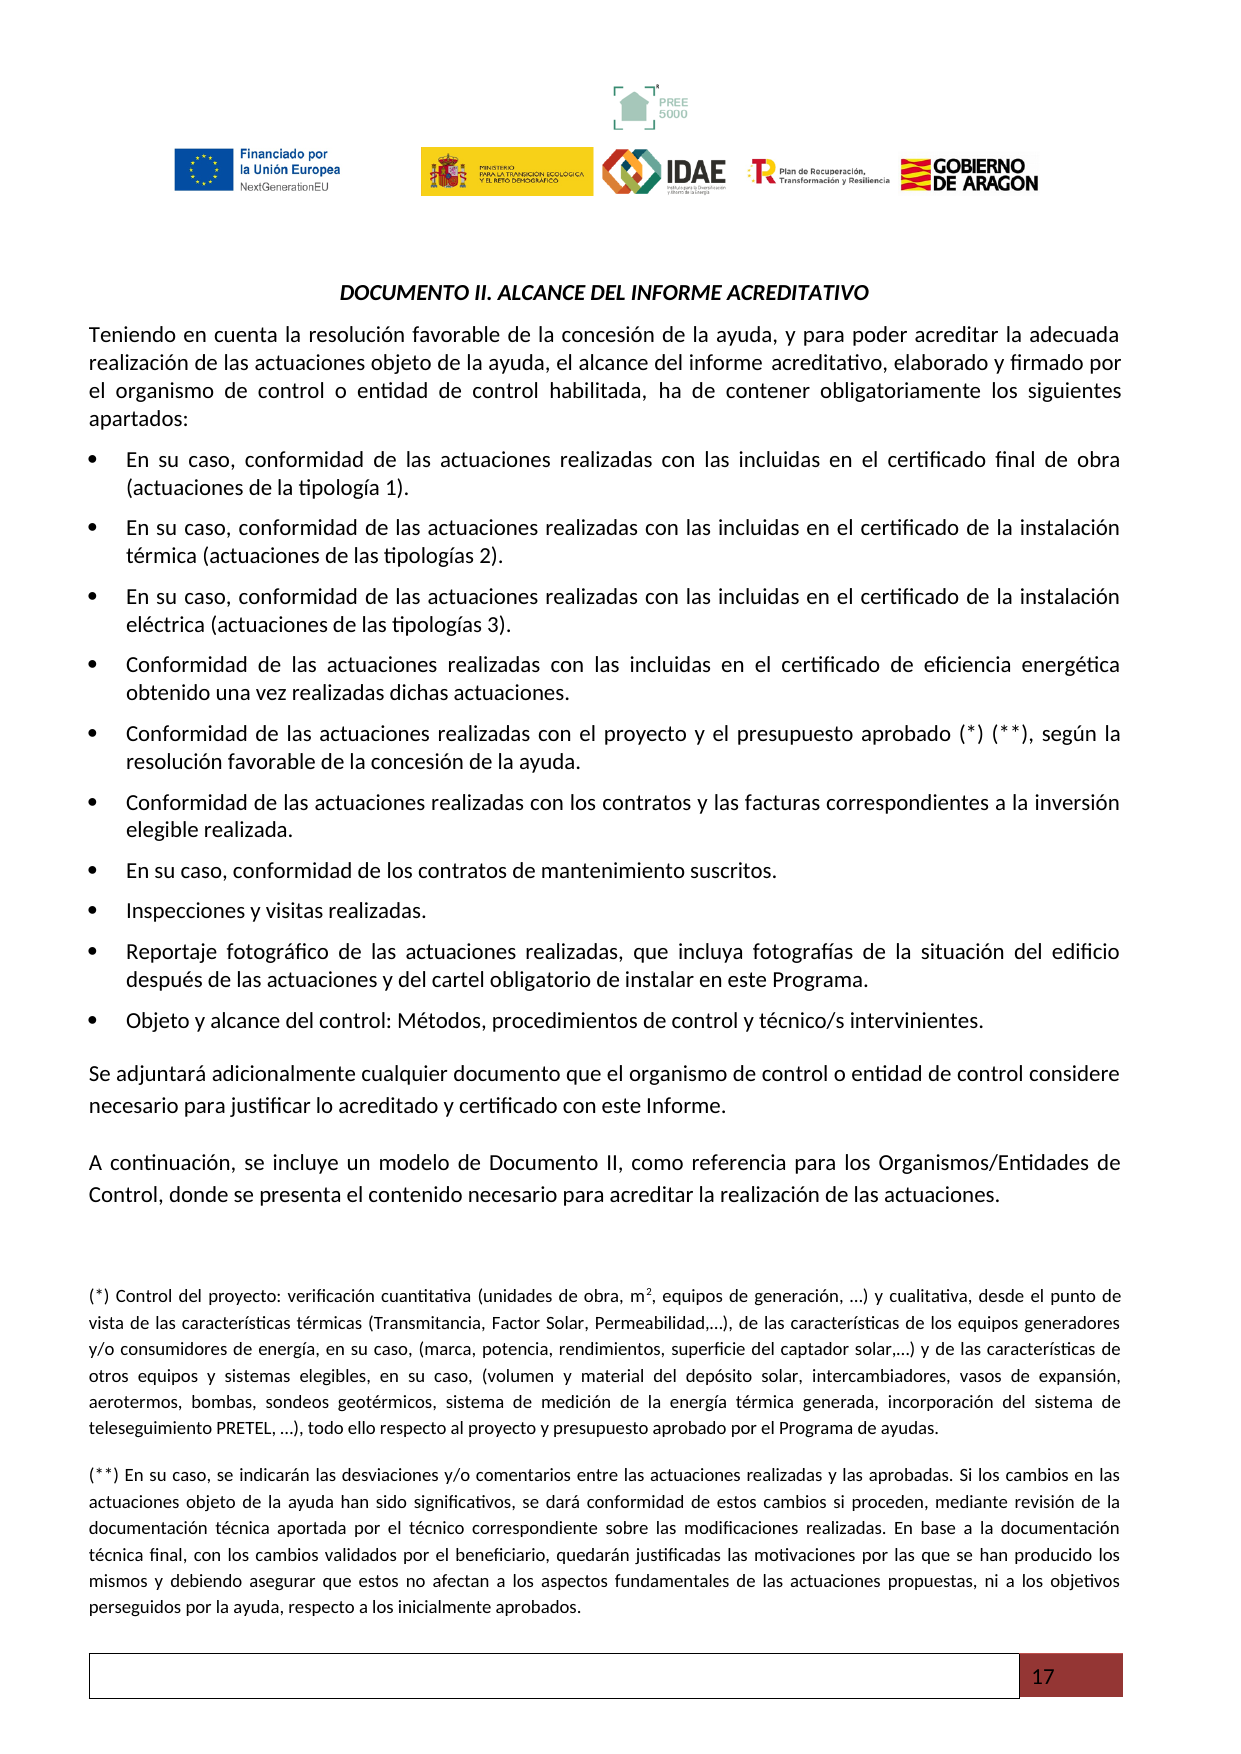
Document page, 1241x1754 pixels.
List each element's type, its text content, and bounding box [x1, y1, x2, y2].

text (*) Control del proyecto: verificación cuantitativa (unidades de obra, m2, equipos de generación, …) y cualitativa, desde el punto de vista de las características térmicas (Transmitancia, Factor Solar, Permeabilidad,…), de las características de los equipos generadores y/o consumidores de energía, en su caso, (marca, potencia, rendimientos, superficie del captador solar,…) y de las características de otros equipos y sistemas elegibles, en su caso, (volumen y material del depósito solar, intercambiadores, vasos de expansión, aerotermos, bombas, sondeos geotérmicos, sistema de medición de la energía térmica generada, incorporación del sistema de teleseguimiento PRETEL, …), todo ello respecto al proyecto y presupuesto aprobado por el Programa de ayudas. [89, 1285, 1122, 1439]
text DOCUMENTO II. ALCANCE DEL INFORME ACREDITATIVO [89, 278, 1122, 306]
list A continuación, se incluye un modelo de Documento II, como referencia para los Organismos/Entidades de Control, donde se presenta el contenido necesario para acreditar la realización de las actuaciones. [89, 1148, 1122, 1208]
list Conformidad de las actuaciones realizadas con las incluidas en el certificado de eficiencia energética obtenido una vez realizadas dichas actuaciones. [88, 651, 1122, 707]
text Teniendo en cuenta la resolución favorable de la concesión de la ayuda, y para poder acreditar la adecuada realización de las actuaciones objeto de la ayuda, el alcance del informe acreditativo, elaborado y firmado por el organismo de control o entidad de control habilitada, ha de contener obligatoriamente los siguientes apartados: [89, 320, 1122, 432]
list Inspecciones y visitas realizadas. [88, 897, 1122, 925]
list Conformidad de las actuaciones realizadas con el proyecto y el presupuesto aprobado (*) (**), según la resolución favorable de la concesión de la ayuda. [88, 719, 1122, 775]
list En su caso, conformidad de las actuaciones realizadas con las incluidas en el certificado de la instalación eléctrica (actuaciones de las tipologías 3). [88, 582, 1122, 638]
list Reportaje fotográfico de las actuaciones realizadas, que incluya fotografías de la situación del edificio después de las actuaciones y del cartel obligatorio de instalar en este Programa. [88, 937, 1122, 993]
list En su caso, conformidad de los contratos de mantenimiento suscritos. [88, 856, 1122, 884]
list Conformidad de las actuaciones realizadas con los contratos y las facturas correspondientes a la inversión elegible realizada. [88, 788, 1122, 844]
list En su caso, conformidad de las actuaciones realizadas con las incluidas en el certificado de la instalación térmica (actuaciones de las tipologías 2). [88, 513, 1122, 569]
list Se adjuntará adicionalmente cualquier documento que el organismo de control o entidad de control considere necesario para justificar lo acreditado y certificado con este Informe. [89, 1059, 1122, 1119]
list En su caso, conformidad de las actuaciones realizadas con las incluidas en el certificado final de obra (actuaciones de la tipología 1). [88, 445, 1122, 501]
picture [162, 72, 1049, 207]
text (**) En su caso, se indicarán las desviaciones y/o comentarios entre las actuaciones realizadas y las aprobadas. Si los cambios en las actuaciones objeto de la ayuda han sido significativos, se dará conformidad de estos cambios si proceden, mediante revisión de la documentación técnica aportada por el técnico correspondiente sobre las modificaciones realizadas. En base a la documentación técnica final, con los cambios validados por el beneficiario, quedarán justificadas las motivaciones por las que se han producido los mismos y debiendo asegurar que estos no afectan a los aspectos fundamentales de las actuaciones propuestas, ni a los objetivos perseguidos por la ayuda, respecto a los inicialmente aprobados. [89, 1464, 1122, 1618]
list Objeto y alcance del control: Métodos, procedimientos de control y técnico/s intervinientes. [88, 1006, 1122, 1034]
